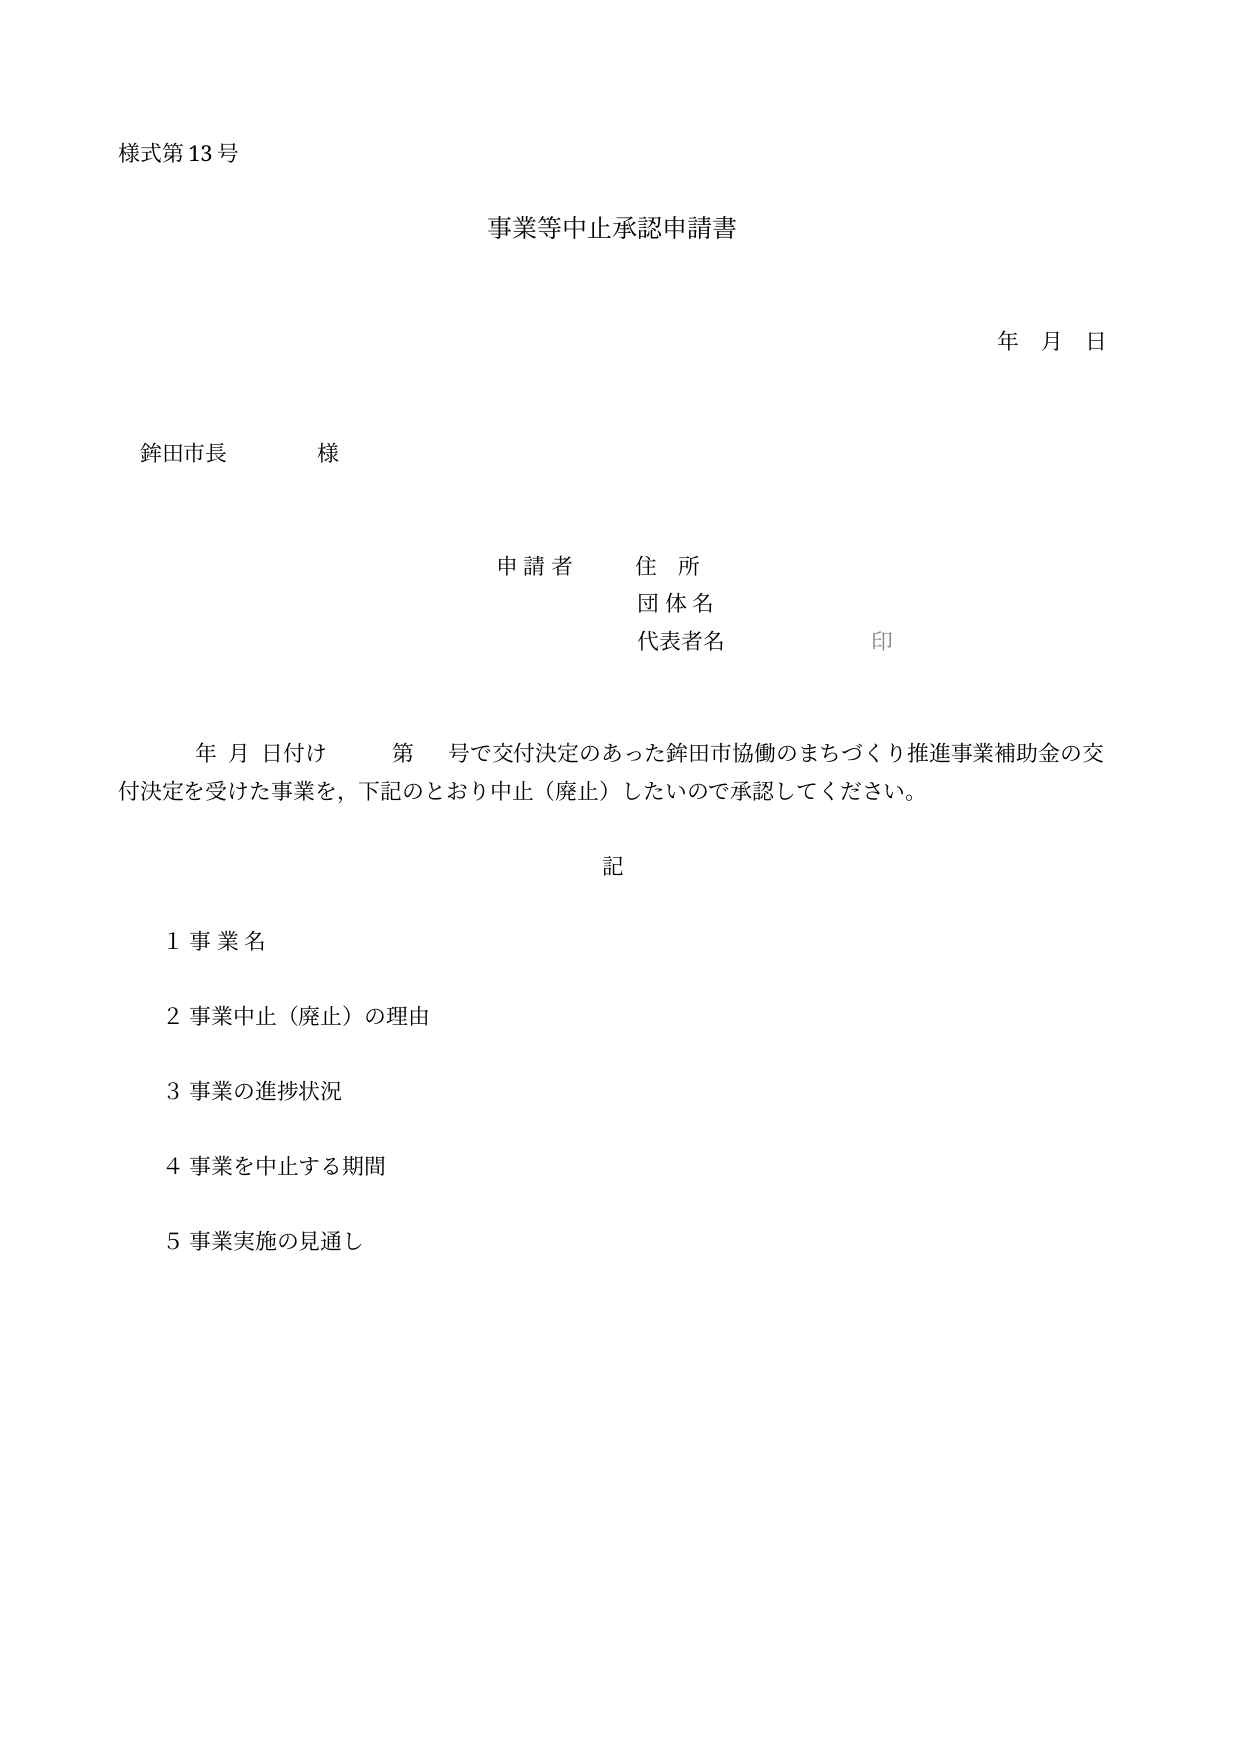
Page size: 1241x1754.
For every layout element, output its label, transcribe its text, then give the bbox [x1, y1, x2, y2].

text ４ 事業を中止する期間 [118, 1146, 1107, 1183]
text 団体名 [550, 583, 1107, 621]
text １ 事 業 名 [118, 921, 1107, 958]
text 代表者名 印 [550, 621, 1107, 658]
text ５ 事業実施の見通し [118, 1221, 1107, 1258]
text ２ 事業中止（廃止）の理由 [118, 996, 1107, 1033]
text ３ 事業の進捗状況 [118, 1071, 1107, 1108]
text 様式第13号 [118, 133, 1107, 171]
text 申 請 者 住所 [118, 546, 1107, 583]
text 事業等中止承認申請書 [118, 208, 1107, 246]
text 年 月 日 [118, 321, 1107, 358]
text 年 月 日付け 第 号で交付決定のあった鉾田市協働のまちづくり推進事業補助金の交付決定を受けた事業を，下記のとおり中止（廃止）したいので承認してください。 [118, 733, 1107, 808]
subtitle 記 [118, 846, 1107, 883]
text 鉾田市長 様 [118, 433, 1107, 471]
